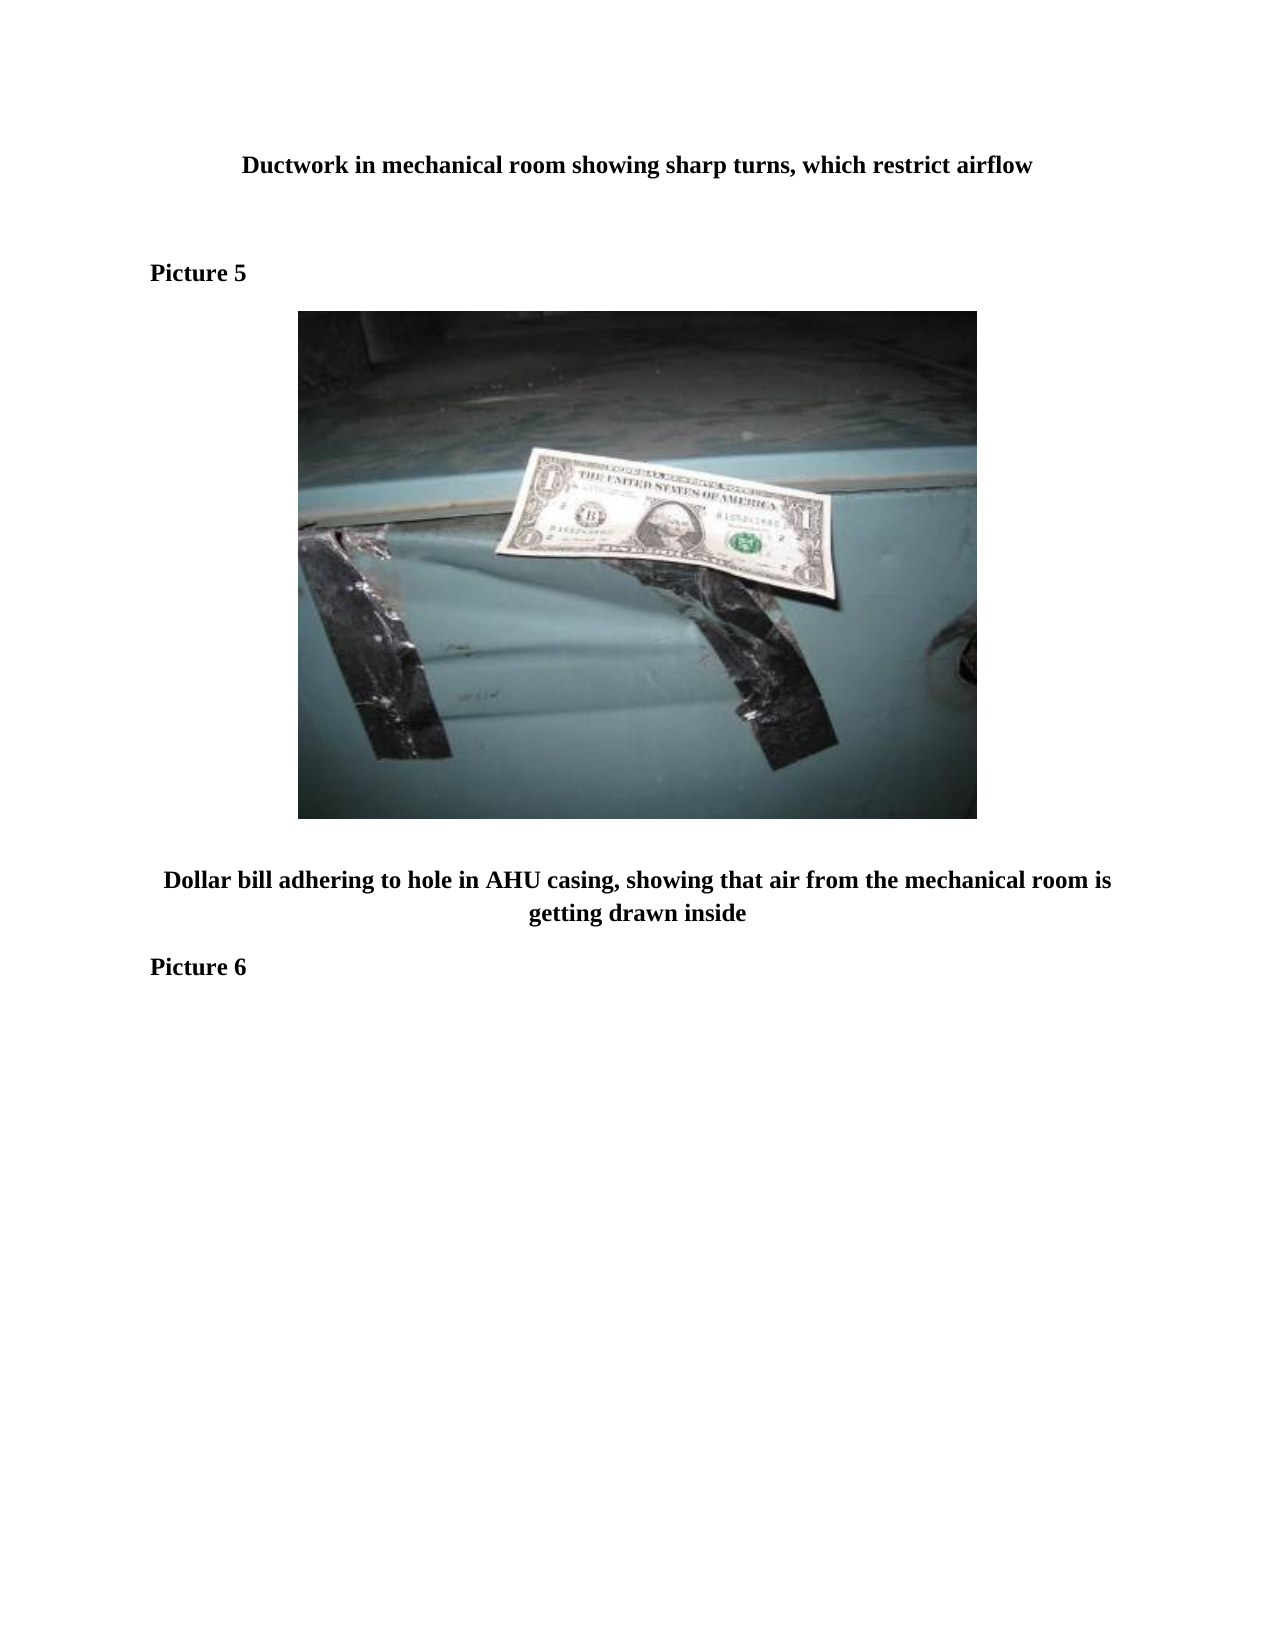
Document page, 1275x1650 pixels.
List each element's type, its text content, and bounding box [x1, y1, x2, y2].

text Ductwork in mechanical room showing sharp turns, which restrict airflow [150, 150, 1125, 179]
text Picture 6 [150, 952, 1125, 981]
text Dollar bill adhering to hole in AHU casing, showing that air from the mechanical room is getting drawn inside [150, 865, 1125, 927]
text Picture 5 [150, 258, 1125, 286]
picture [298, 311, 977, 819]
